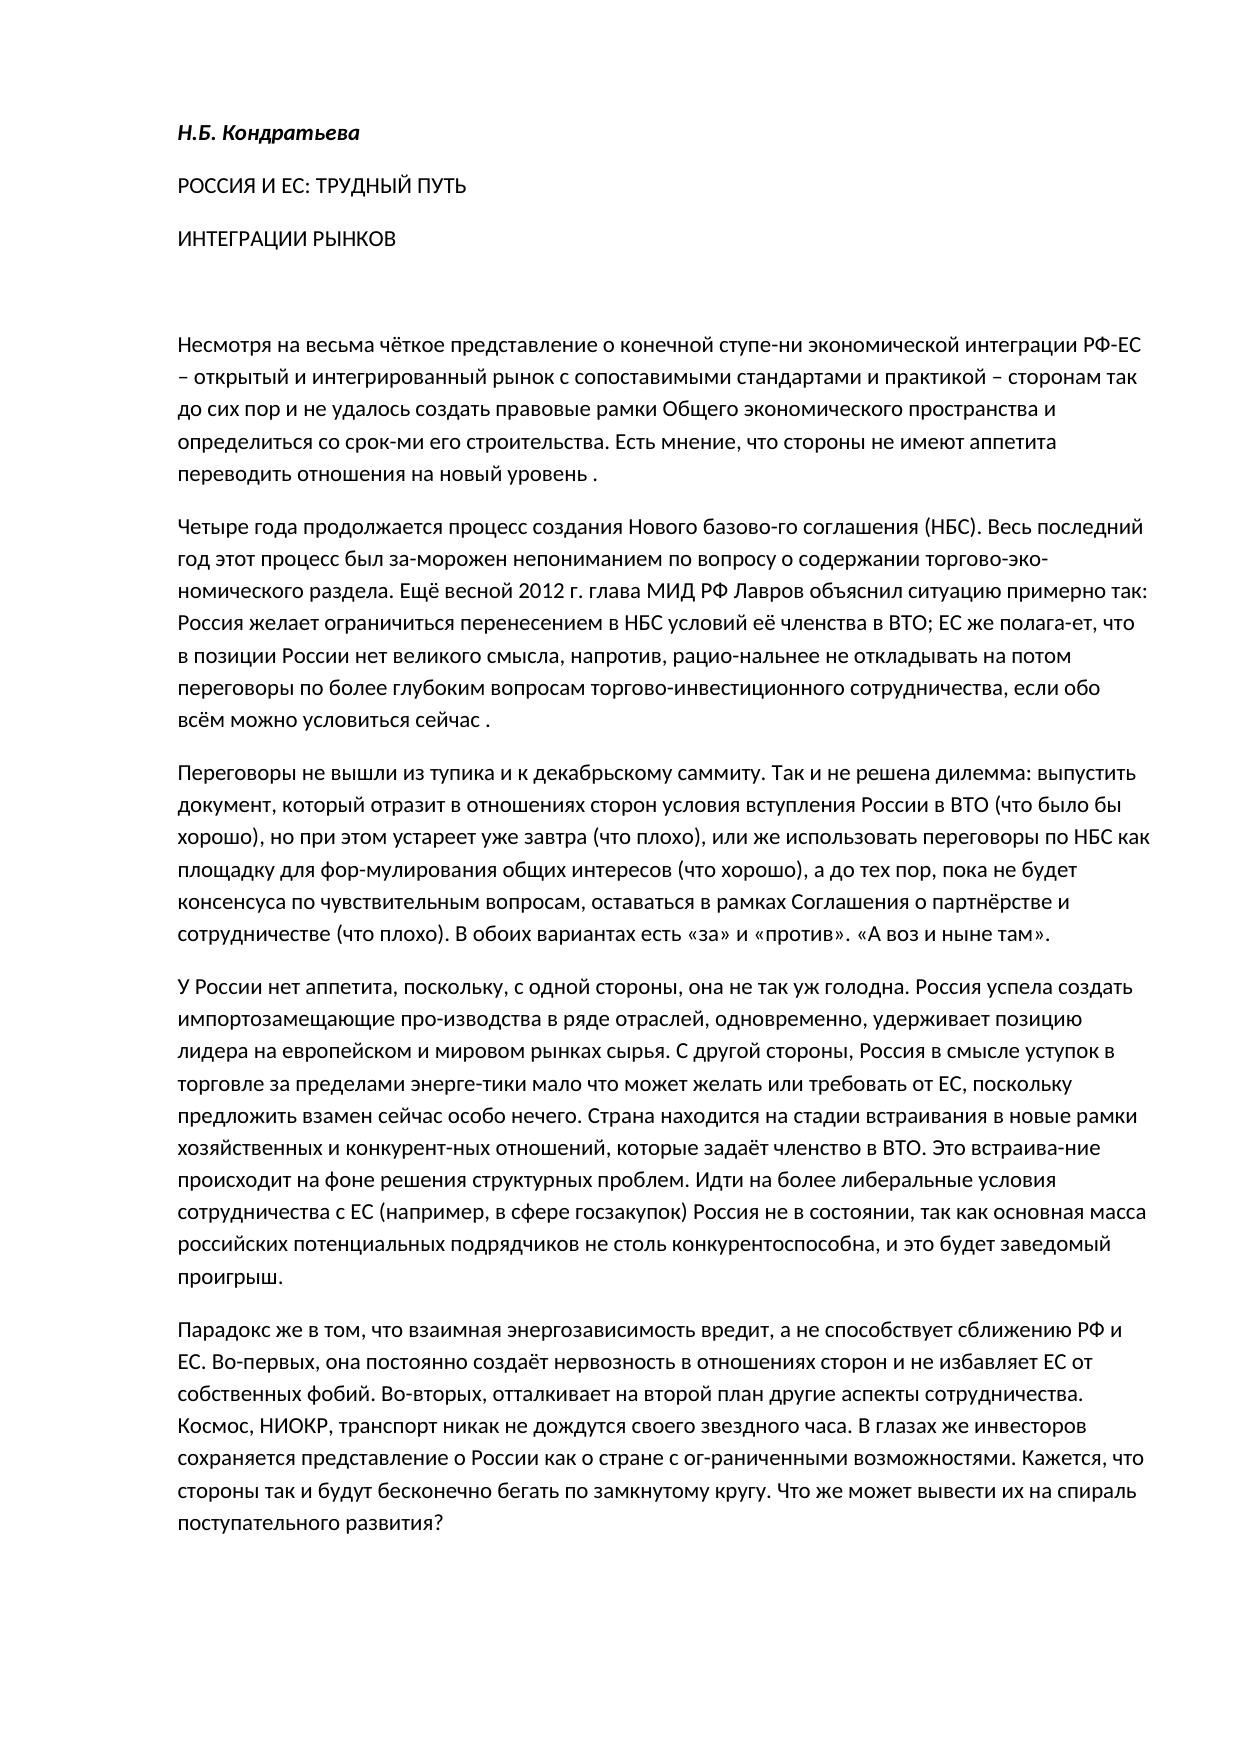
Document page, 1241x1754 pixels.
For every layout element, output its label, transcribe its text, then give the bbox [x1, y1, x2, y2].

text Парадокс же в том, что взаимная энергозависимость вредит, а не способствует сближению РФ и ЕС. Во-первых, она постоянно создаёт нервозность в отношениях сторон и не избавляет ЕС от собственных фобий. Во-вторых, отталкивает на второй план другие аспекты сотрудничества. Космос, НИОКР, транспорт никак не дождутся своего звездного часа. В глазах же инвесторов сохраняется представление о России как о стране с ог-раниченными возможностями. Кажется, что стороны так и будут бесконечно бегать по замкнутому кругу. Что же может вывести их на спираль поступательного развития? [177, 1315, 1152, 1536]
text Четыре года продолжается процесс создания Нового базово-го соглашения (НБС). Весь последний год этот процесс был за-морожен непониманием по вопросу о содержании торгово-эко-номического раздела. Ещё весной 2012 г. глава МИД РФ Лавров объяснил ситуацию примерно так: Россия желает ограничиться перенесением в НБС условий её членства в ВТО; ЕС же полага-ет, что в позиции России нет великого смысла, напротив, рацио-нальнее не откладывать на потом переговоры по более глубоким вопросам торгово-инвестиционного сотрудничества, если обо всём можно условиться сейчас . [177, 512, 1152, 733]
text Несмотря на весьма чёткое представление о конечной ступе-ни экономической интеграции РФ-ЕС – открытый и интегрированный рынок с сопоставимыми стандартами и практикой – сторонам так до сих пор и не удалось создать правовые рамки Общего экономического пространства и определиться со срок-ми его строительства. Есть мнение, что стороны не имеют аппетита переводить отношения на новый уровень . [177, 330, 1152, 487]
text ИНТЕГРАЦИИ РЫНКОВ [177, 224, 1152, 252]
text Переговоры не вышли из тупика и к декабрьскому саммиту. Так и не решена дилемма: выпустить документ, который отразит в отношениях сторон условия вступления России в ВТО (что было бы хорошо), но при этом устареет уже завтра (что плохо), или же использовать переговоры по НБС как площадку для фор-мулирования общих интересов (что хорошо), а до тех пор, пока не будет консенсуса по чувствительным вопросам, оставаться в рамках Соглашения о партнёрстве и сотрудничестве (что плохо). В обоих вариантах есть «за» и «против». «А воз и ныне там». [177, 758, 1152, 947]
text У России нет аппетита, поскольку, с одной стороны, она не так уж голодна. Россия успела создать импортозамещающие про-изводства в ряде отраслей, одновременно, удерживает позицию лидера на европейском и мировом рынках сырья. С другой стороны, Россия в смысле уступок в торговле за пределами энерге-тики мало что может желать или требовать от ЕС, поскольку предложить взамен сейчас особо нечего. Страна находится на стадии встраивания в новые рамки хозяйственных и конкурент-ных отношений, которые задаёт членство в ВТО. Это встраива-ние происходит на фоне решения структурных проблем. Идти на более либеральные условия сотрудничества с ЕС (например, в сфере госзакупок) Россия не в состоянии, так как основная масса российских потенциальных подрядчиков не столь конкурентоспособна, и это будет заведомый проигрыш. [177, 972, 1152, 1290]
text РОССИЯ И ЕС: ТРУДНЫЙ ПУТЬ [177, 171, 1152, 199]
text Н.Б. Кондратьева [177, 118, 1152, 146]
